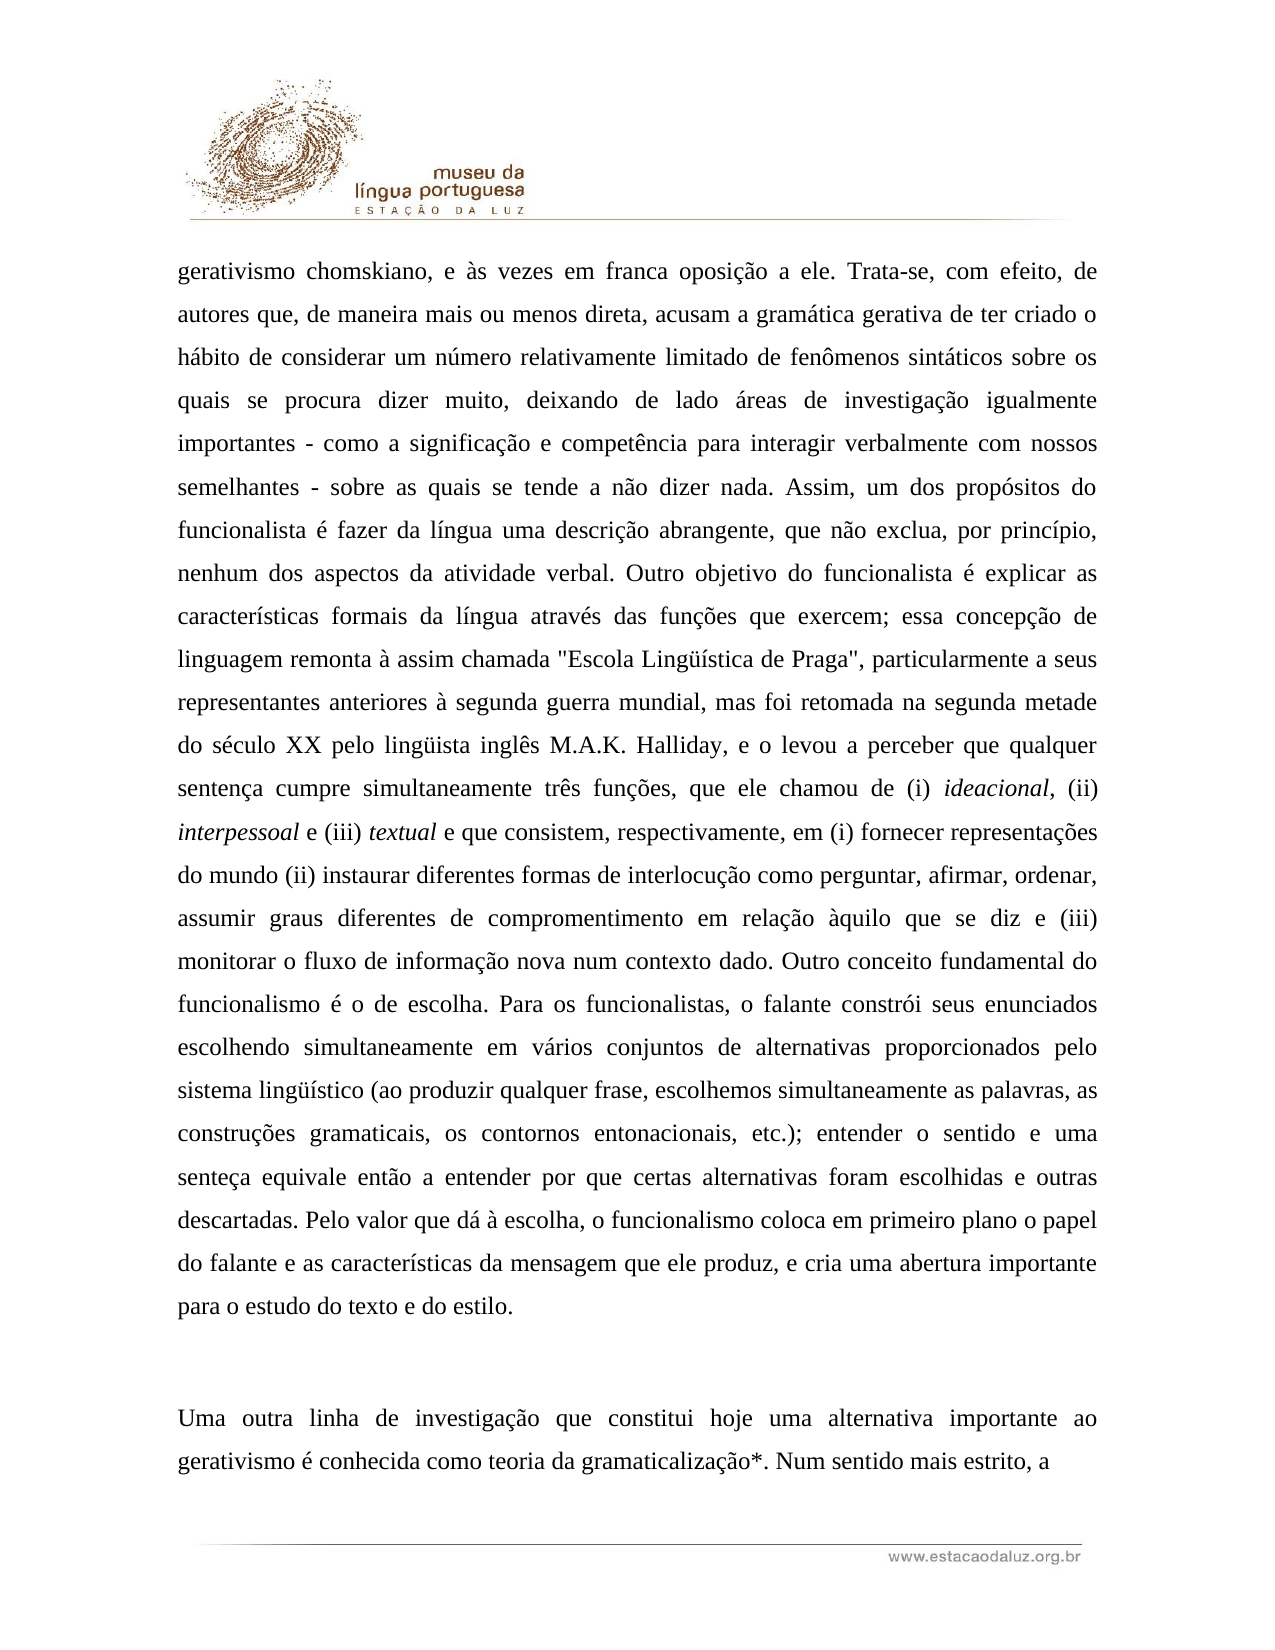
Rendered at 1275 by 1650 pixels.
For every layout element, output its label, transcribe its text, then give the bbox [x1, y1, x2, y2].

picture [177, 1534, 1098, 1576]
picture [177, 73, 1098, 228]
text Uma outra linha de investigação que constitui hoje uma alternativa importante ao gerativismo é conhecida como teoria da gramaticalização*. Num sentido mais estrito, a [177, 1403, 1098, 1474]
text gerativismo chomskiano, e às vezes em franca oposição a ele. Trata-se, com efeito, de autores que, de maneira mais ou menos direta, acusam a gramática gerativa de ter criado o hábito de considerar um número relativamente limitado de fenômenos sintáticos sobre os quais se procura dizer muito, deixando de lado áreas de investigação igualmente importantes - como a significação e competência para interagir verbalmente com nossos semelhantes - sobre as quais se tende a não dizer nada. Assim, um dos propósitos do funcionalista é fazer da língua uma descrição abrangente, que não exclua, por princípio, nenhum dos aspectos da atividade verbal. Outro objetivo do funcionalista é explicar as características formais da língua através das funções que exercem; essa concepção de linguagem remonta à assim chamada "Escola Lingüística de Praga", particularmente a seus representantes anteriores à segunda guerra mundial, mas foi retomada na segunda metade do século XX pelo lingüista inglês M.A.K. Halliday, e o levou a perceber que qualquer sentença cumpre simultaneamente três funções, que ele chamou de (i) ideacional, (ii) interpessoal e (iii) textual e que consistem, respectivamente, em (i) fornecer representações do mundo (ii) instaurar diferentes formas de interlocução como perguntar, afirmar, ordenar, assumir graus diferentes de compromentimento em relação àquilo que se diz e (iii) monitorar o fluxo de informação nova num contexto dado. Outro conceito fundamental do funcionalismo é o de escolha. Para os funcionalistas, o falante constrói seus enunciados escolhendo simultaneamente em vários conjuntos de alternativas proporcionados pelo sistema lingüístico (ao produzir qualquer frase, escolhemos simultaneamente as palavras, as construções gramaticais, os contornos entonacionais, etc.); entender o sentido e uma senteça equivale então a entender por que certas alternativas foram escolhidas e outras descartadas. Pelo valor que dá à escolha, o funcionalismo coloca em primeiro plano o papel do falante e as características da mensagem que ele produz, e cria uma abertura importante para o estudo do texto e do estilo. [177, 256, 1098, 1320]
